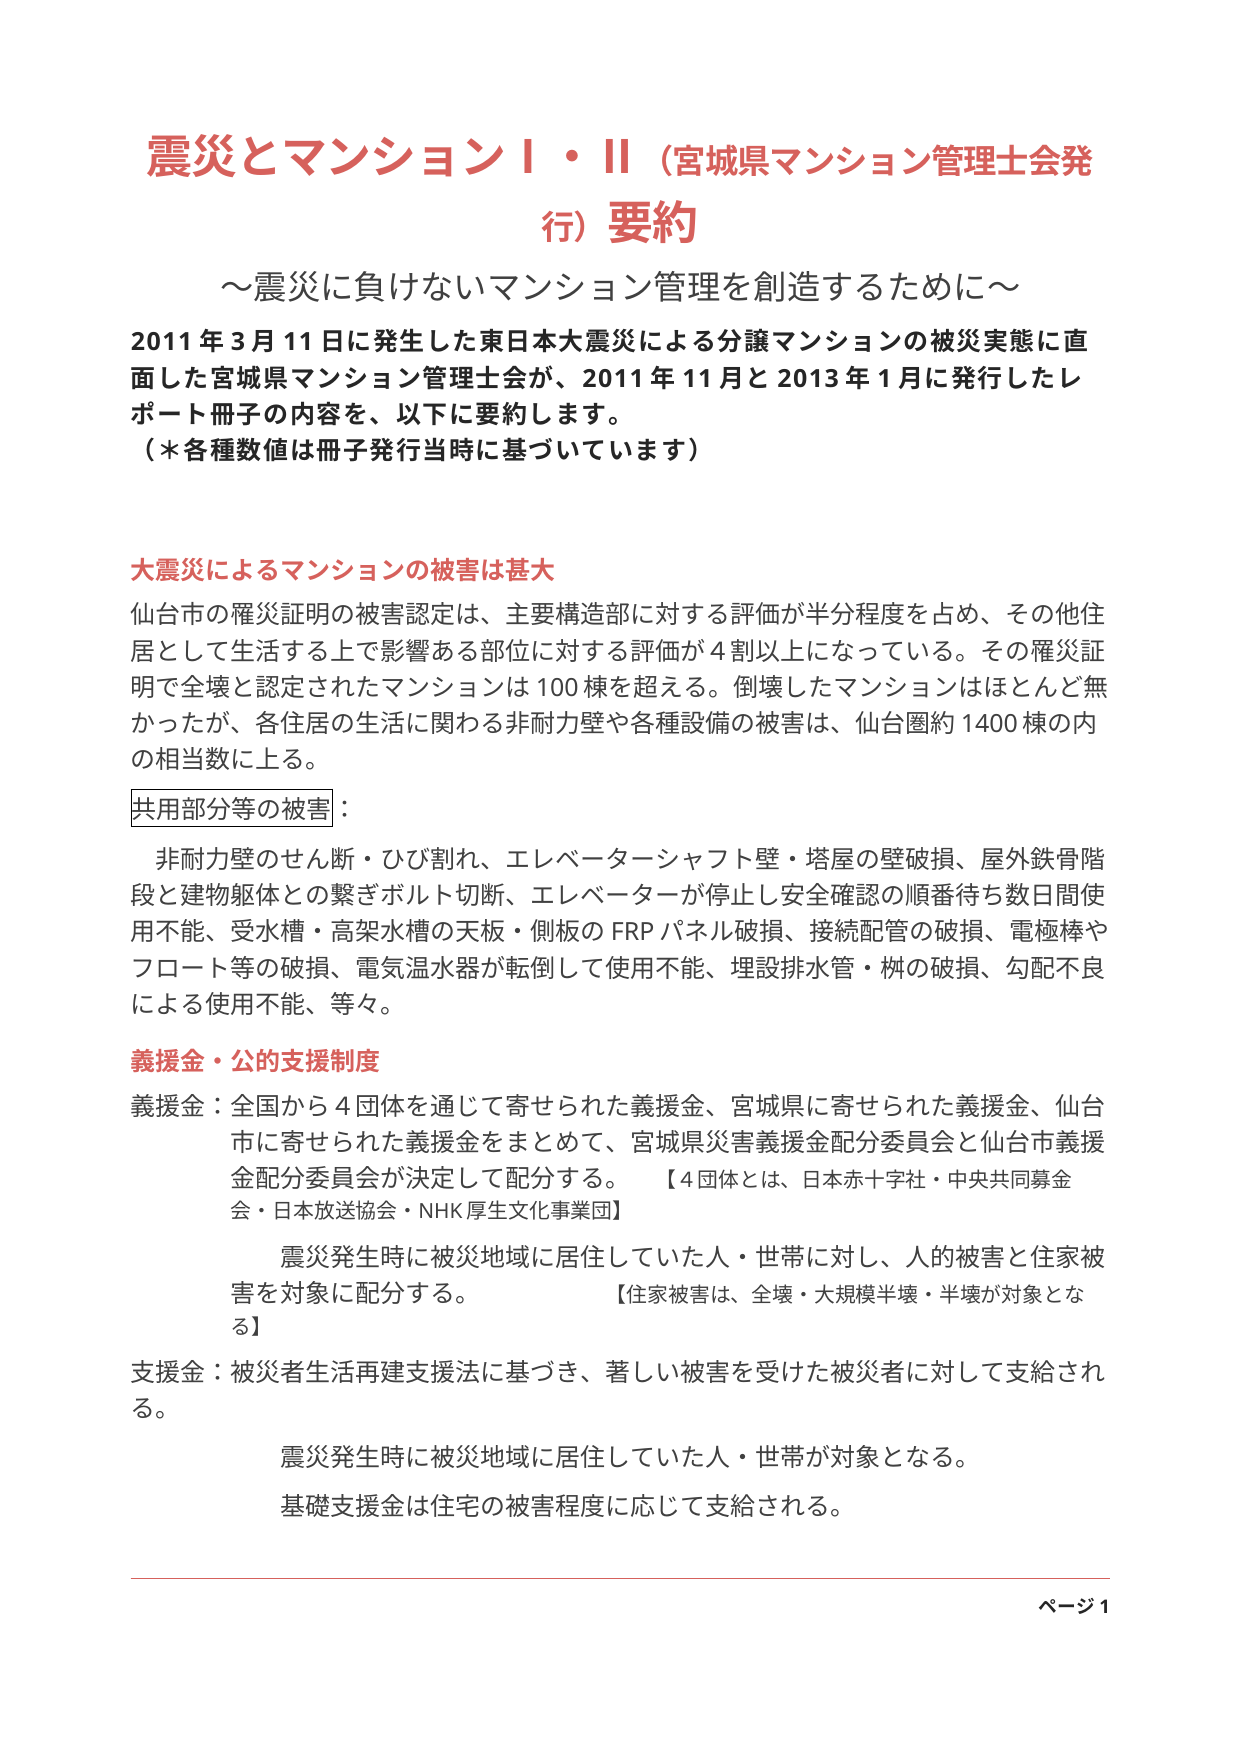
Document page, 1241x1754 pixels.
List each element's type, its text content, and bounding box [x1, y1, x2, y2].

text 共用部分等の被害： [132, 790, 332, 826]
text 非耐力壁のせん断・ひび割れ、エレベーターシャフト壁・塔屋の壁破損、屋外鉄骨階段と建物躯体との繋ぎボルト切断、エレベーターが停止し安全確認の順番待ち数日間使用不能、受水槽・高架水槽の天板・側板のFRPパネル破損、接続配管の破損、電極棒やフロート等の破損、電気温水器が転倒して使用不能、埋設排水管・桝の破損、勾配不良による使用不能、等々。 [131, 839, 1110, 1021]
text ～震災に負けないマンション管理を創造するために～ [131, 261, 1110, 309]
text 震災発生時に被災地域に居住していた人・世帯に対し、人的被害と住家被害を対象に配分する。 【住家被害は、全壊・大規模半壊・半壊が対象となる】 [131, 1237, 1110, 1340]
text 震災発生時に被災地域に居住していた人・世帯が対象となる。 [131, 1438, 1110, 1474]
text 支援金：被災者生活再建支援法に基づき、著しい被害を受けた被災者に対して支給される。 [131, 1353, 1110, 1425]
text 2011年3月11日に発生した東日本大震災による分譲マンションの被災実態に直面した宮城県マンション管理士会が、2011年11月と2013年1月に発行したレポート冊子の内容を、以下に要約します。 （＊各種数値は冊子発行当時に基づいています） [131, 322, 1110, 467]
text 仙台市の罹災証明の被害認定は、主要構造部に対する評価が半分程度を占め、その他住居として生活する上で影響ある部位に対する評価が４割以上になっている。その罹災証明で全壊と認定されたマンションは100棟を超える。倒壊したマンションはほとんど無かったが、各住居の生活に関わる非耐力壁や各種設備の被害は、仙台圏約1400棟の内の相当数に上る。 [131, 595, 1110, 776]
text 義援金：全国から４団体を通じて寄せられた義援金、宮城県に寄せられた義援金、仙台市に寄せられた義援金をまとめて、宮城県災害義援金配分委員会と仙台市義援金配分委員会が決定して配分する。 【４団体とは、日本赤十字社・中央共同募金会・日本放送協会・NHK厚生文化事業団】 [131, 1086, 1110, 1225]
text 震災とマンションⅠ・Ⅱ（宮城県マンション管理士会発行）要約 [131, 120, 1110, 253]
text 基礎支援金は住宅の被害程度に応じて支給される。 [131, 1486, 1110, 1523]
subtitle 大震災によるマンションの被害は甚大 [131, 550, 1110, 586]
subtitle 義援金・公的支援制度 [131, 1041, 1110, 1078]
text 共用部分等の被害： [333, 788, 1110, 827]
